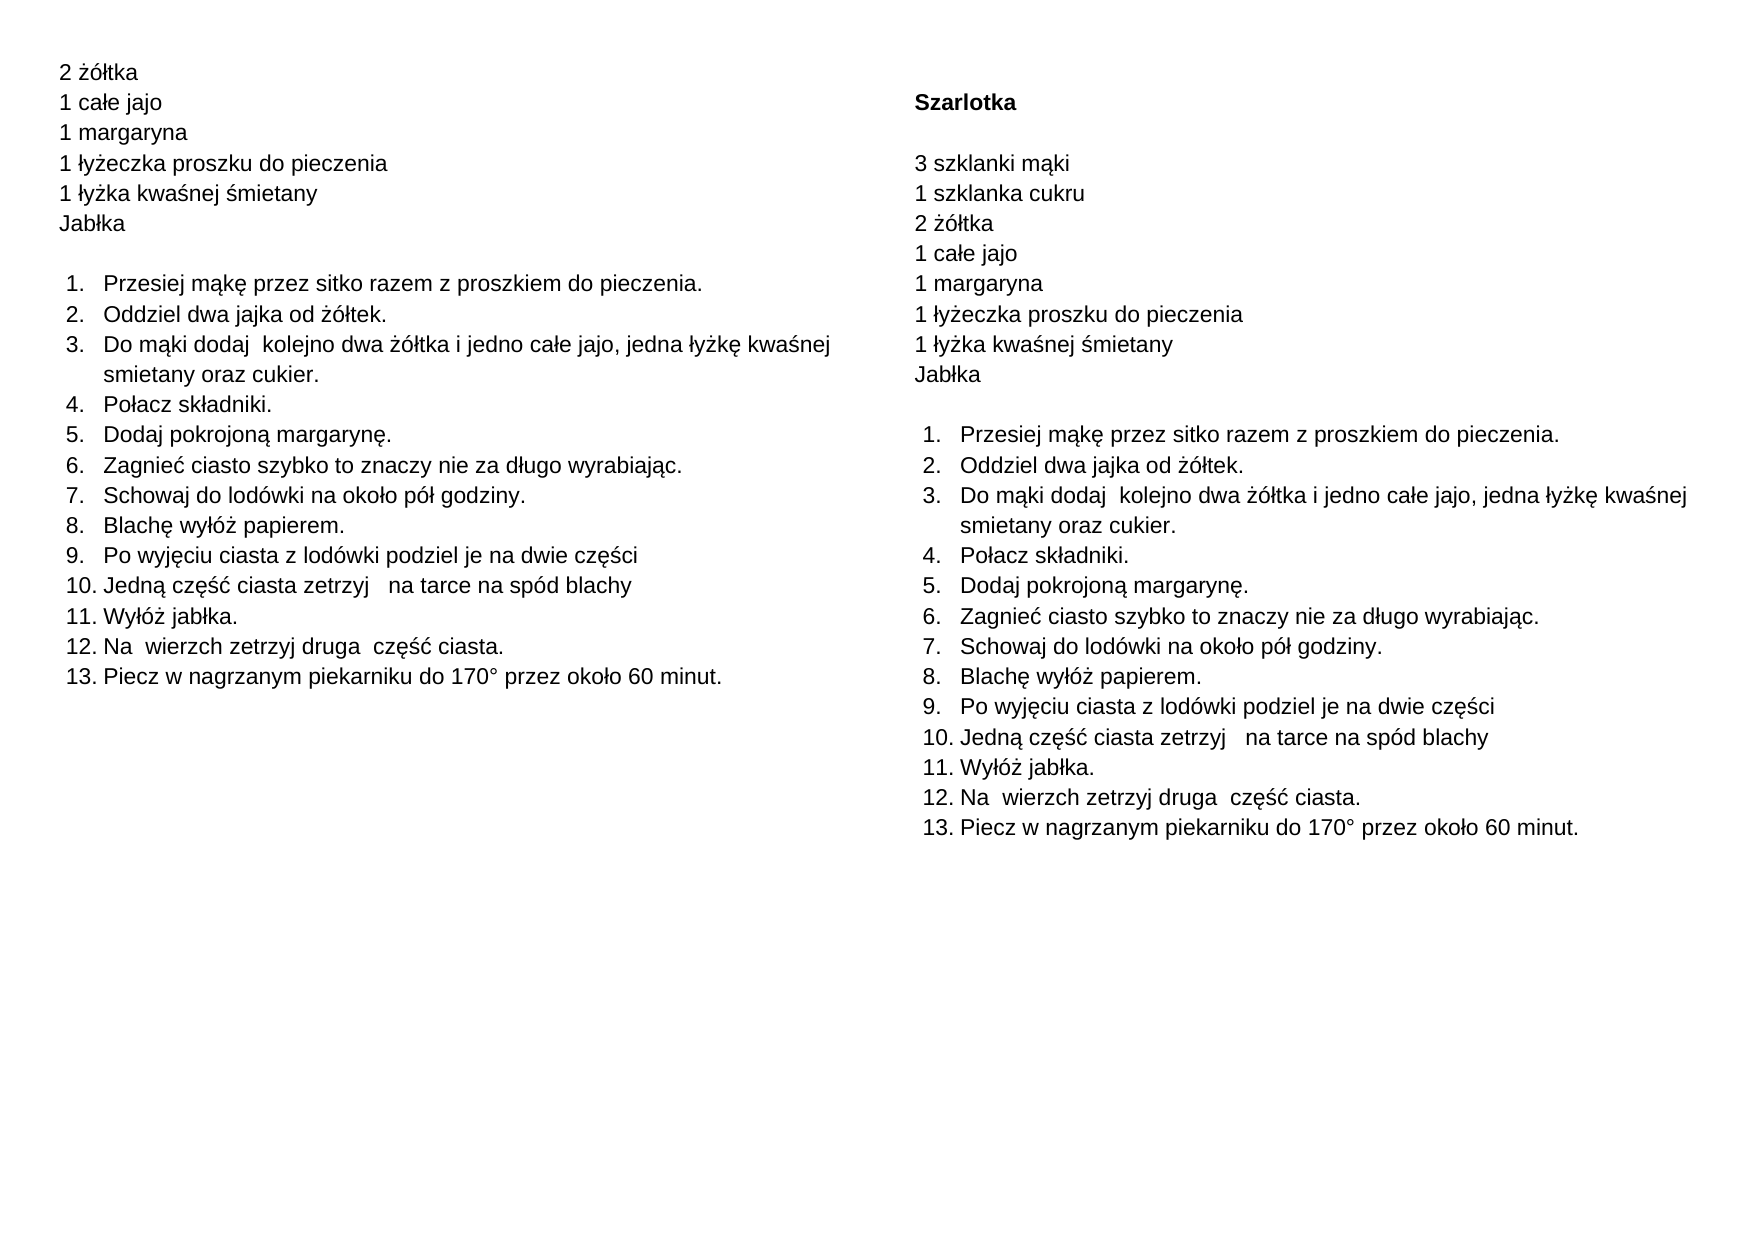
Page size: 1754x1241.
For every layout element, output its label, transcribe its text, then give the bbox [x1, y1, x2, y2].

list Zagnieć ciasto szybko to znaczy nie za długo wyrabiając. [66, 452, 839, 478]
list Oddziel dwa jajka od żółtek. [922, 452, 1695, 478]
list Blachę wyłóż papierem. [66, 512, 839, 538]
list Zagnieć ciasto szybko to znaczy nie za długo wyrabiając. [922, 603, 1695, 629]
list Piecz w nagrzanym piekarniku do 170° przez około 60 minut. [922, 814, 1695, 841]
list Jedną część ciasta zetrzyj na tarce na spód blachy [922, 723, 1695, 750]
list Oddziel dwa jajka od żółtek. [66, 301, 839, 327]
list Schowaj do lodówki na około pół godziny. [922, 633, 1695, 659]
text Szarlotka [914, 89, 1695, 116]
list Na wierzch zetrzyj druga część ciasta. [922, 784, 1695, 810]
list Piecz w nagrzanym piekarniku do 170° przez około 60 minut. [66, 663, 839, 689]
list Jedną część ciasta zetrzyj na tarce na spód blachy [66, 572, 839, 599]
list Po wyjęciu ciasta z lodówki podziel je na dwie części [922, 693, 1695, 720]
list Na wierzch zetrzyj druga część ciasta. [66, 633, 839, 659]
list Dodaj pokrojoną margarynę. [922, 572, 1695, 599]
list Do mąki dodaj kolejno dwa żółtka i jedno całe jajo, jedna łyżkę kwaśnej smietany oraz cukier. [66, 331, 839, 387]
list Wyłóż jabłka. [66, 603, 839, 629]
list Połacz składniki. [66, 391, 839, 418]
list Do mąki dodaj kolejno dwa żółtka i jedno całe jajo, jedna łyżkę kwaśnej smietany oraz cukier. [922, 482, 1695, 538]
list Wyłóż jabłka. [922, 754, 1695, 780]
list Blachę wyłóż papierem. [922, 663, 1695, 689]
list Przesiej mąkę przez sitko razem z proszkiem do pieczenia. [922, 421, 1695, 448]
list Schowaj do lodówki na około pół godziny. [66, 482, 839, 508]
list Po wyjęciu ciasta z lodówki podziel je na dwie części [66, 542, 839, 569]
list Przesiej mąkę przez sitko razem z proszkiem do pieczenia. [66, 270, 839, 297]
list Dodaj pokrojoną margarynę. [66, 421, 839, 448]
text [914, 149, 1695, 387]
text 3 szklanki mąki 1 szklanka cukru 2 żółtka 1 całe jajo 1 margaryna 1 łyżeczka proszku do pieczenia 1 łyżka kwaśnej śmietany Jabłka [59, 59, 839, 236]
list Połacz składniki. [922, 542, 1695, 569]
